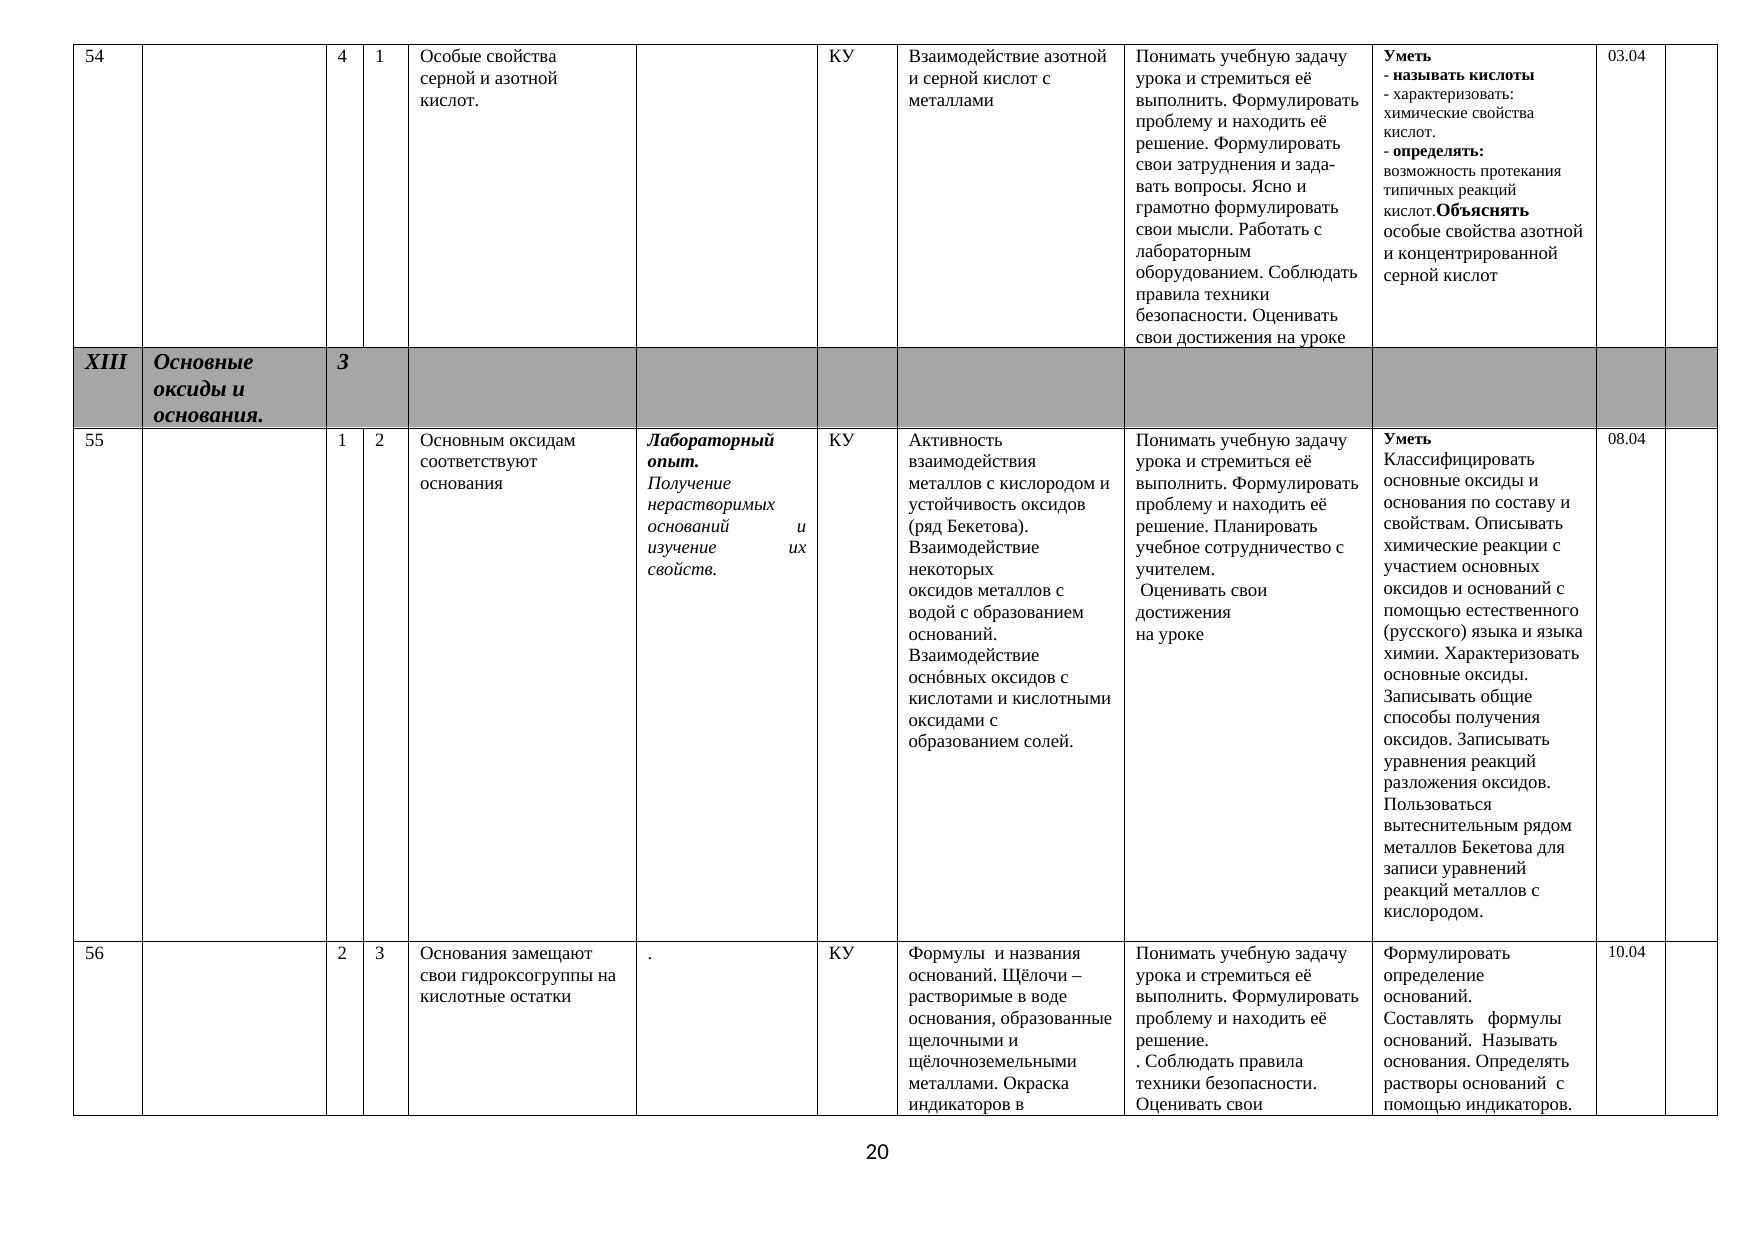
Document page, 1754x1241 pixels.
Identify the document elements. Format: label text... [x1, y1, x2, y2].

table_cell [143, 45, 326, 347]
table_cell Лабораторный опыт. Получение нерастворимых оснований и изучение их свойств. [637, 429, 817, 941]
table_cell 4 [327, 45, 363, 347]
table_cell Уметь - называть кислоты - характеризовать: химические свойства кислот. - определять: возможность протекания типичных реакций кислот.Объяснять особые свойства азотной и концентрированной серной кислот [1373, 45, 1596, 347]
table_cell [409, 348, 636, 427]
table_cell [1373, 348, 1596, 427]
table_cell Взаимодействие азотной и серной кислот с металлами [898, 45, 1124, 347]
table_cell КУ [818, 45, 897, 347]
table_cell Уметь Классифицировать основные оксиды и основания по составу и свойствам. Описывать химические реакции с участием основных оксидов и оснований с помощью естественного (русского) языка и языка химии. Характеризовать основные оксиды. Записывать общие способы получения оксидов. Записывать уравнения реакций разложения оксидов. Пользоваться вытеснительным рядом металлов Бекетова для записи уравнений реакций металлов с кислородом. [1373, 429, 1596, 941]
table_cell [637, 348, 817, 427]
table_cell 3 [327, 348, 408, 427]
table_cell [1125, 348, 1372, 427]
table_cell Понимать учебную задачу урока и стремиться её выполнить. Формулировать проблему и находить её решение. Планировать учебное сотрудничество с учителем. Оценивать свои достижения на уроке [1125, 429, 1372, 941]
table_cell КУ [818, 429, 897, 941]
table_cell Активность взаимодействия металлов с кислородом и устойчивость оксидов (ряд Бекетова). Взаимодействие некоторых оксидов металлов с водой с образованием оснований. Взаимодействие оснóвных оксидов с кислотами и кислотными оксидами с образованием солей. [898, 429, 1124, 941]
table_cell [1666, 942, 1717, 1115]
table_cell 10.04 [1597, 942, 1665, 1115]
table_cell [818, 348, 897, 427]
table_cell [1666, 348, 1717, 427]
table_cell 3 [364, 942, 408, 1115]
table_cell 55 [74, 429, 142, 941]
table_cell [143, 429, 326, 941]
table_cell 54 [74, 45, 142, 347]
table_cell [637, 45, 817, 347]
table_cell 56 [74, 942, 142, 1115]
table_cell Основные оксиды и основания. [143, 348, 326, 427]
table_cell [1666, 429, 1717, 941]
table_cell . [637, 942, 817, 1115]
table_cell 1 [364, 45, 408, 347]
table_cell Понимать учебную задачу урока и стремиться её выполнить. Формулировать проблему и находить её решение. Формулировать свои затруднения и зада-вать вопросы. Ясно и грамотно формулировать свои мысли. Работать с лабораторным оборудованием. Соблюдать правила техники безопасности. Оценивать свои достижения на уроке [1125, 45, 1372, 347]
table_cell XIII [74, 348, 142, 427]
table_cell 1 [327, 429, 363, 941]
table_cell 2 [364, 429, 408, 941]
table_cell Особые свойства серной и азотной кислот. [409, 45, 636, 347]
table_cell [898, 942, 1124, 1115]
table_cell 2 [327, 942, 363, 1115]
table_cell 03.04 [1597, 45, 1665, 347]
table_cell [898, 348, 1124, 427]
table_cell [1373, 942, 1596, 1115]
table_cell КУ [818, 942, 897, 1115]
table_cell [409, 942, 636, 1115]
table_cell [143, 942, 326, 1115]
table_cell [1125, 942, 1372, 1115]
table_cell 08.04 [1597, 429, 1665, 941]
table_cell [1666, 45, 1717, 347]
table_cell [1597, 348, 1665, 427]
table_cell Основным оксидам соответствуют основания [409, 429, 636, 941]
